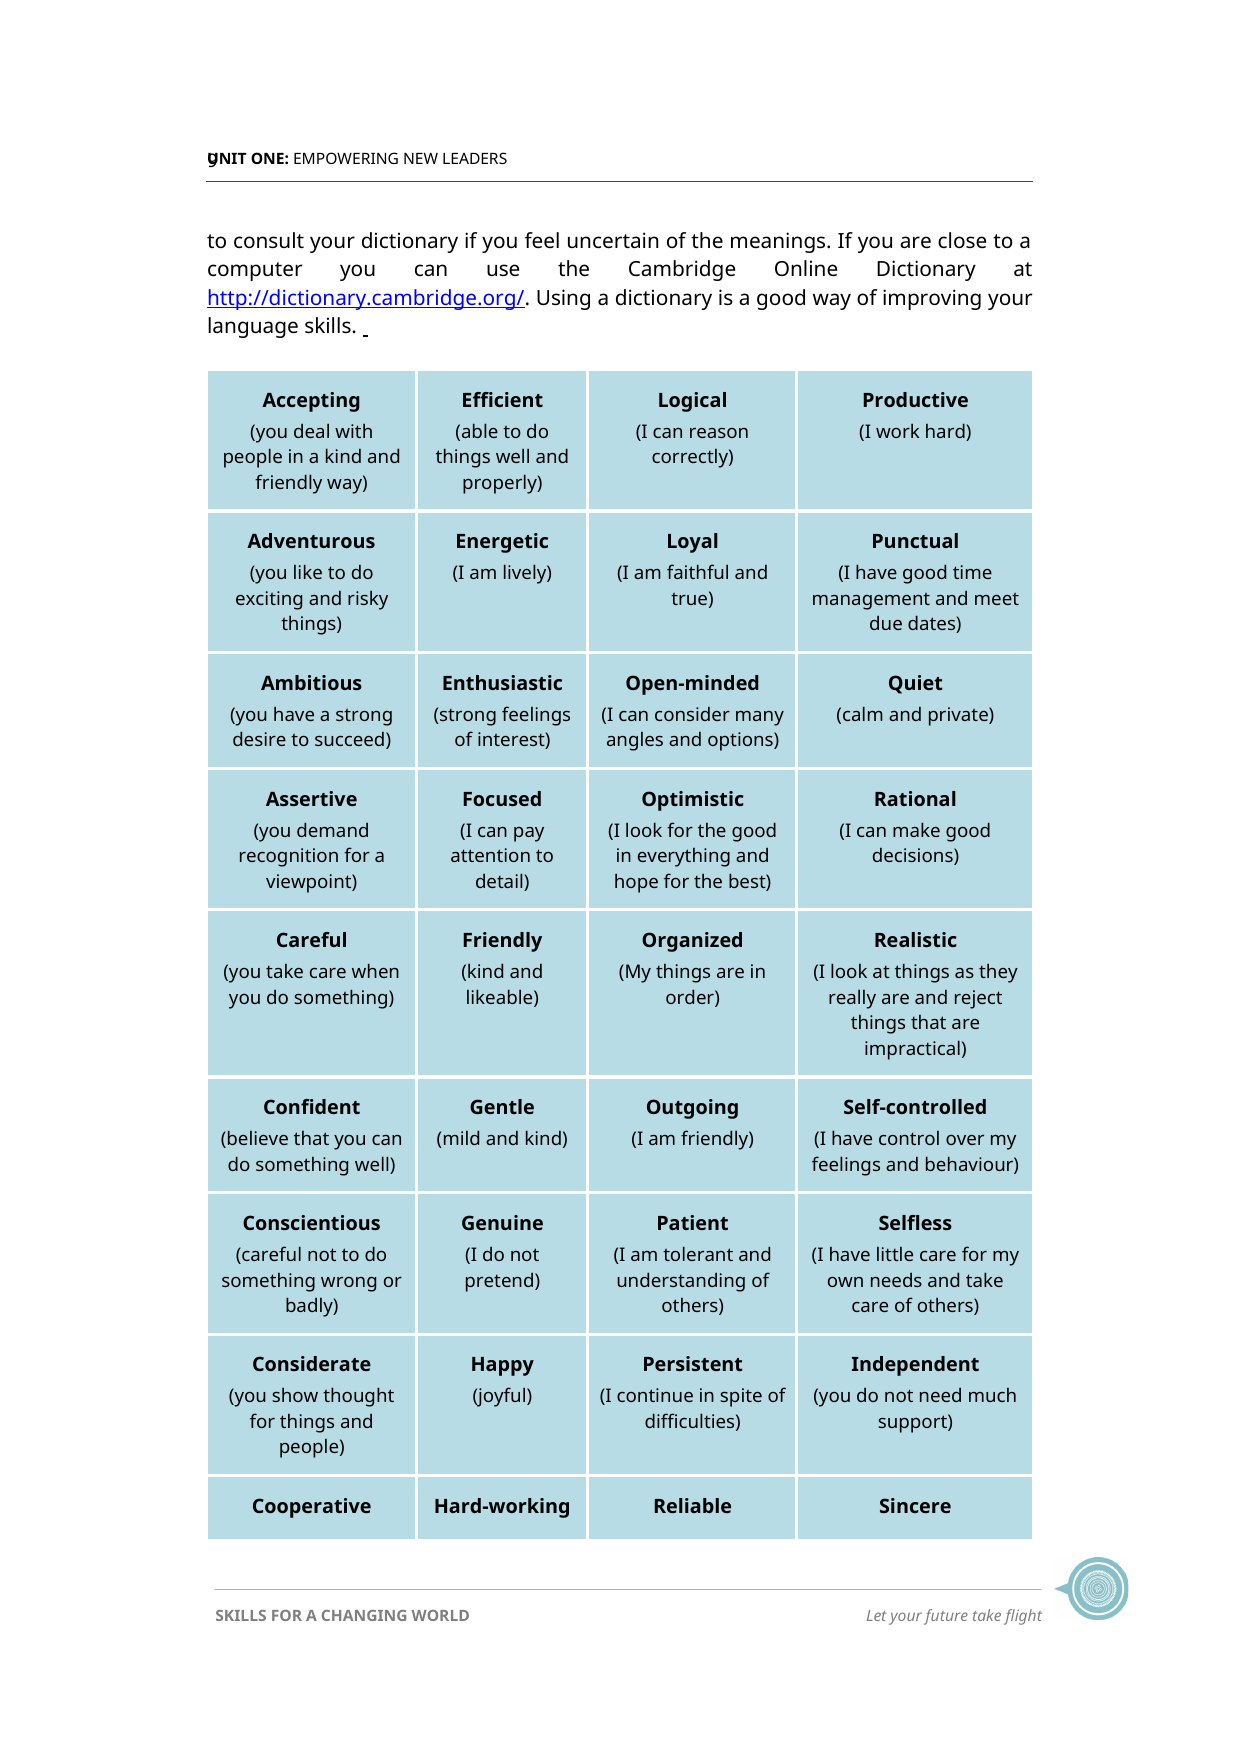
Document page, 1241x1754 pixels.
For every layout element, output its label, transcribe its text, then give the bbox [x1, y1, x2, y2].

table_cell Persistent (I continue in spite of difficulties) [589, 1336, 795, 1474]
table_cell Ambitious (you have a strong desire to succeed) [208, 654, 415, 767]
table_cell Conscientious (careful not to do something wrong or badly) [208, 1194, 415, 1333]
table_cell Self-controlled (I have control over my feelings and behaviour) [798, 1079, 1032, 1191]
table_cell Realistic (I look at things as they really are and reject things that are impractical) [798, 911, 1032, 1075]
table_cell Organized (My things are in order) [589, 911, 795, 1075]
table_cell Hard-working (able and willing to work hard) [418, 1477, 586, 1539]
table_cell Optimistic (I look for the good in everything and hope for the best) [589, 770, 795, 908]
table_cell Patient (I am tolerant and understanding of others) [589, 1194, 795, 1333]
table_cell Cooperative (you can work with others towards the same goal) [208, 1477, 415, 1539]
table_cell Happy (joyful) [418, 1336, 586, 1474]
table_cell Gentle (mild and kind) [418, 1079, 586, 1191]
table_cell Friendly (kind and likeable) [418, 911, 586, 1075]
table_cell Rational (I can make good decisions) [798, 770, 1032, 908]
table_cell Genuine (I do not pretend) [418, 1194, 586, 1333]
table_cell Quiet (calm and private) [798, 654, 1032, 767]
table_cell Reliable (I can be depended on) [589, 1477, 795, 1539]
table_cell Considerate (you show thought for things and people) [208, 1336, 415, 1474]
table_header Efficient (able to do things well and properly) [418, 371, 586, 509]
table_cell Sincere (I do not pretend, I am honest) [798, 1477, 1032, 1539]
table_cell Adventurous (you like to do exciting and risky things) [208, 513, 415, 651]
table_cell Enthusiastic (strong feelings of interest) [418, 654, 586, 767]
table_cell Selfless (I have little care for my own needs and take care of others) [798, 1194, 1032, 1333]
table_cell Energetic (I am lively) [418, 513, 586, 651]
table_header Productive (I work hard) [798, 371, 1032, 509]
table_cell Open-minded (I can consider many angles and options) [589, 654, 795, 767]
table_header Logical (I can reason correctly) [589, 371, 795, 509]
table_header Accepting (you deal with people in a kind and friendly way) [208, 371, 415, 509]
table_cell Outgoing (I am friendly) [589, 1079, 795, 1191]
table_cell Focused (I can pay attention to detail) [418, 770, 586, 908]
table_cell Assertive (you demand recognition for a viewpoint) [208, 770, 415, 908]
table_cell Careful (you take care when you do something) [208, 911, 415, 1075]
table_cell Independent (you do not need much support) [798, 1336, 1032, 1474]
table_cell Punctual (I have good time management and meet due dates) [798, 513, 1032, 651]
table_cell Confident (believe that you can do something well) [208, 1079, 415, 1191]
table_cell Loyal (I am faithful and true) [589, 513, 795, 651]
picture [1054, 1557, 1129, 1620]
